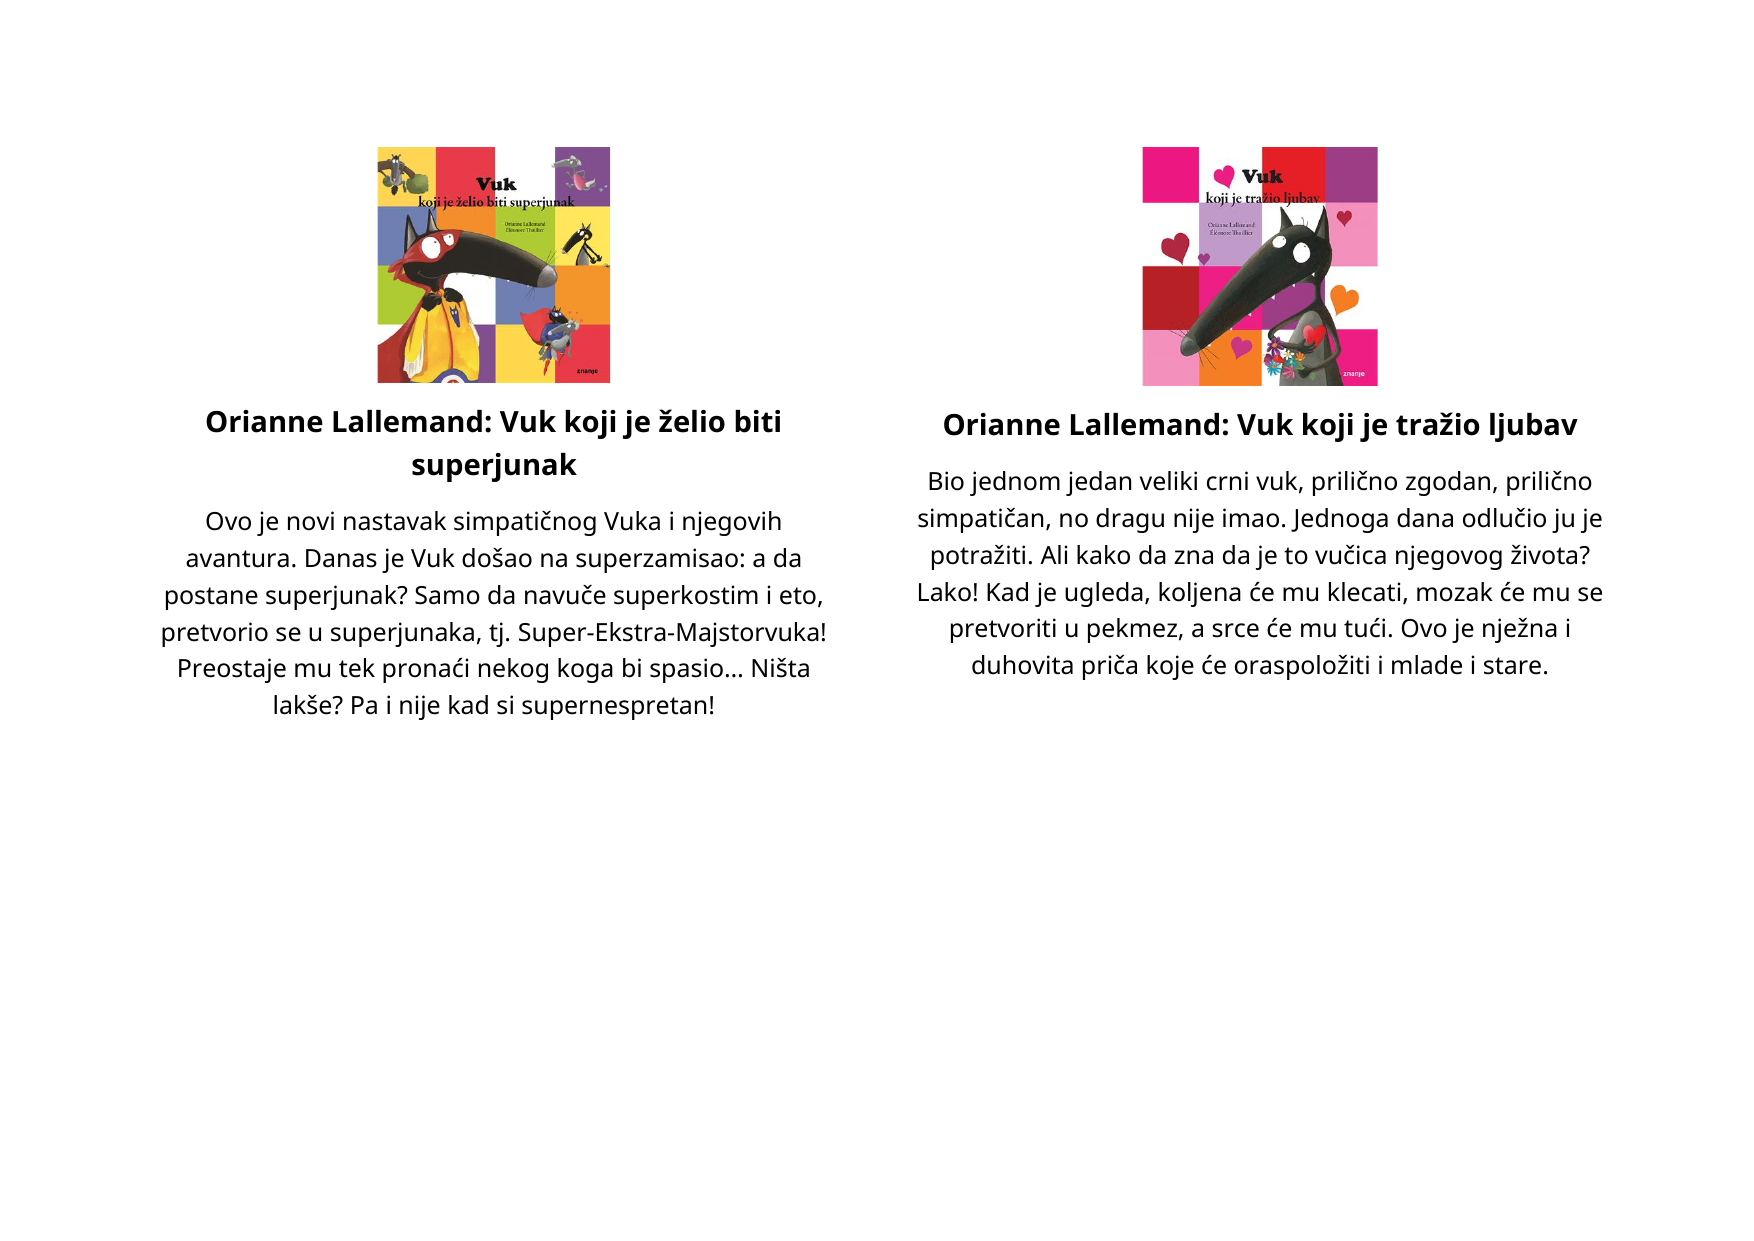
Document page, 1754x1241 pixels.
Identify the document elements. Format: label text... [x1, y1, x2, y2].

text Orianne Lallemand: Vuk koji je tražio ljubav [914, 404, 1606, 444]
picture [377, 147, 611, 383]
text Orianne Lallemand: Vuk koji je želio biti superjunak [148, 402, 840, 484]
text Ovo je novi nastavak simpatičnog Vuka i njegovih avantura. Danas je Vuk došao na superzamisao: a da postane superjunak? Samo da navuče superkostim i eto, pretvorio se u superjunaka, tj. Super-Ekstra-Majstorvuka! Preostaje mu tek pronaći nekog koga bi spasio… Ništa lakše? Pa i nije kad si supernespretan! [148, 504, 840, 722]
text Bio jednom jedan veliki crni vuk, prilično zgodan, prilično simpatičan, no dragu nije imao. Jednoga dana odlučio ju je potražiti. Ali kako da zna da je to vučica njegovog života? Lako! Kad je ugleda, koljena će mu klecati, mozak će mu se pretvoriti u pekmez, a srce će mu tući. Ovo je nježna i duhovita priča koje će oraspoložiti i mlade i stare. [914, 464, 1606, 682]
picture [1142, 147, 1378, 386]
